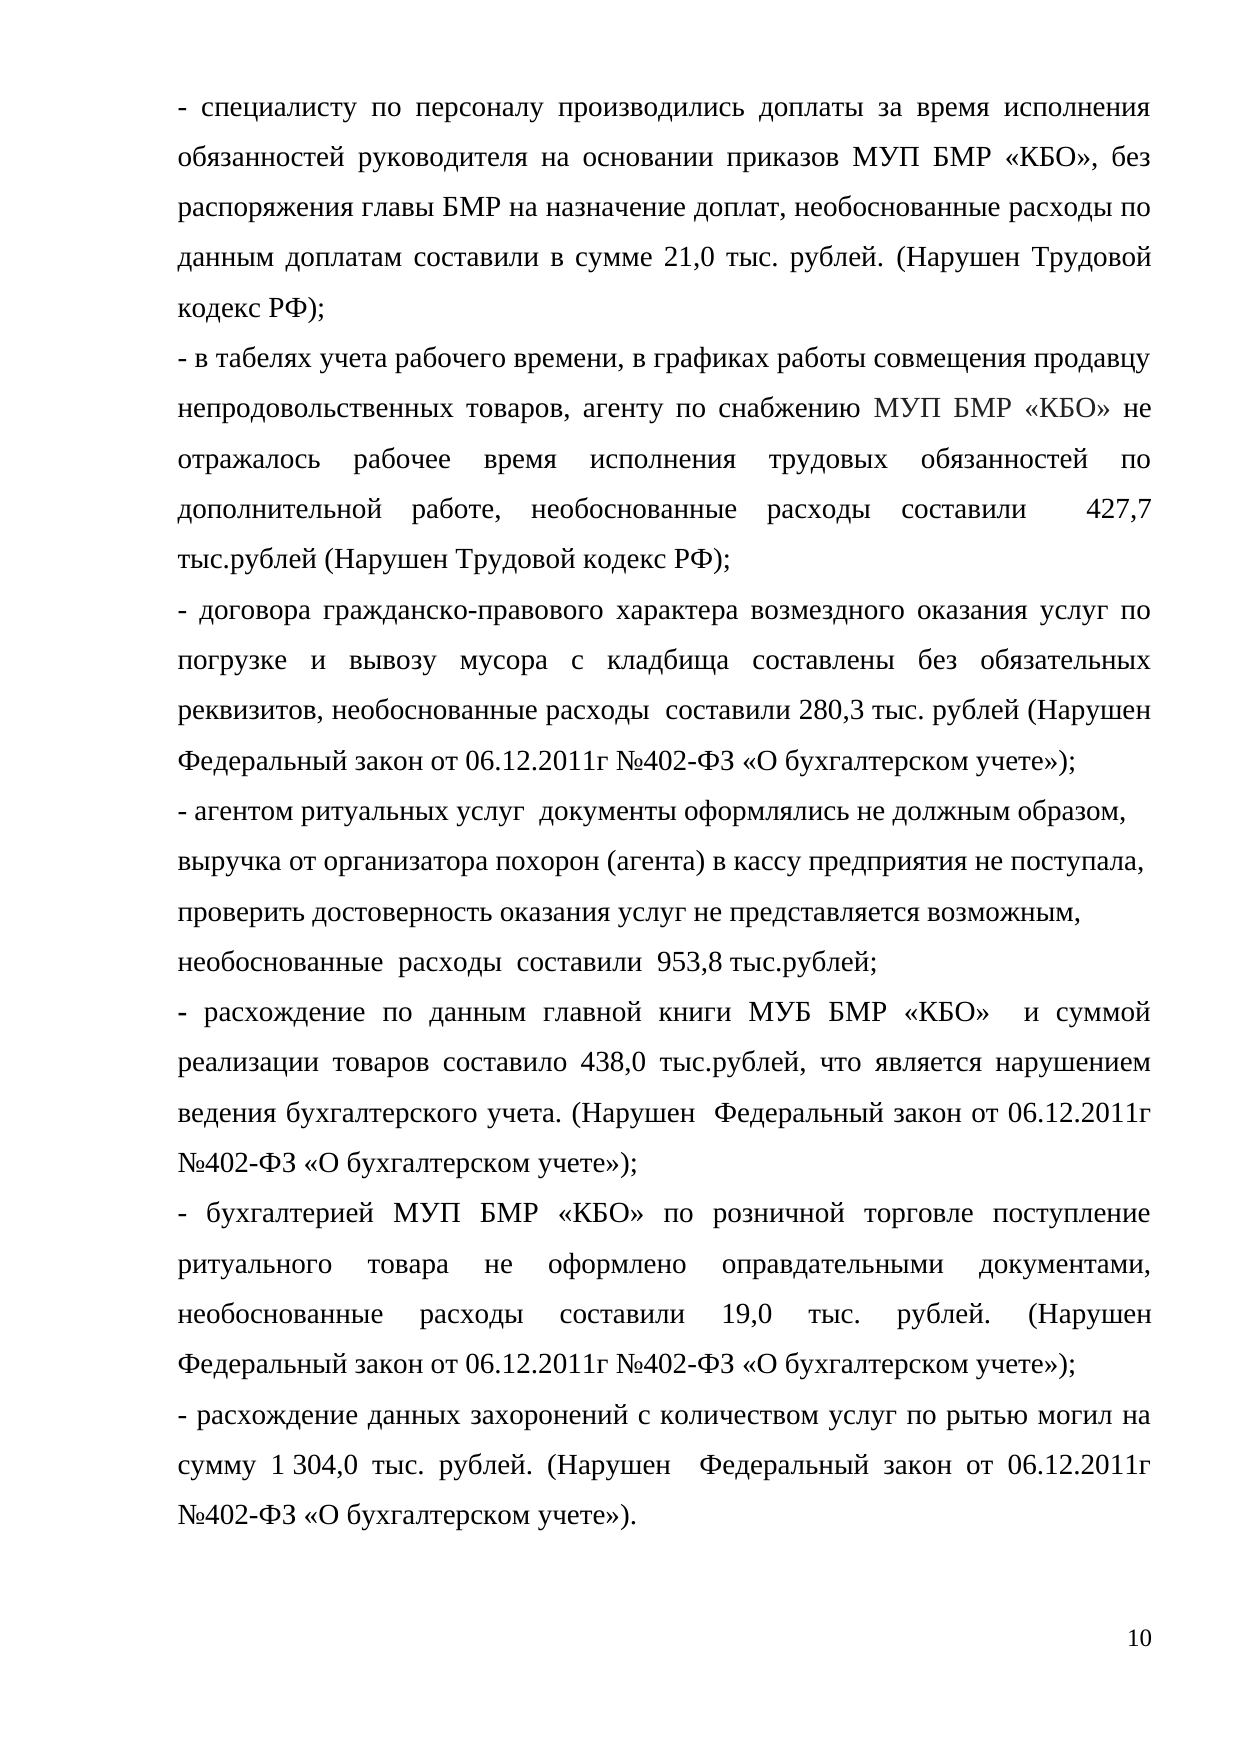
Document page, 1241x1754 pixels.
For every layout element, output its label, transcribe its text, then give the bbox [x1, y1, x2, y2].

text - бухгалтерией МУП БМР «КБО» по розничной торговле поступление ритуального товара не оформлено оправдательными документами, необоснованные расходы составили 19,0 тыс. рублей. (Нарушен Федеральный закон от 06.12.2011г №402-ФЗ «О бухгалтерском учете»); [177, 1196, 1152, 1380]
text - в табелях учета рабочего времени, в графиках работы совмещения продавцу непродовольственных товаров, агенту по снабжению МУП БМР «КБО» не отражалось рабочее время исполнения трудовых обязанностей по дополнительной работе, необоснованные расходы составили 427,7 тыс.рублей (Нарушен Трудовой кодекс РФ); [177, 340, 1152, 575]
text - расхождение данных захоронений с количеством услуг по рытью могил на сумму 1 304,0 тыс. рублей. (Нарушен Федеральный закон от 06.12.2011г №402-ФЗ «О бухгалтерском учете»). [177, 1397, 1152, 1531]
text - агентом ритуальных услуг документы оформлялись не должным образом, выручка от организатора похорон (агента) в кассу предприятия не поступала, проверить достоверность оказания услуг не представляется возможным, необоснованные расходы составили 953,8 тыс.рублей; [177, 793, 1152, 977]
text - расхождение по данным главной книги МУБ БМР «КБО» и суммой реализации товаров составило 438,0 тыс.рублей, что является нарушением ведения бухгалтерского учета. (Нарушен Федеральный закон от 06.12.2011г №402-ФЗ «О бухгалтерском учете»); [177, 994, 1152, 1179]
text - договора гражданско-правового характера возмездного оказания услуг по погрузке и вывозу мусора с кладбища составлены без обязательных реквизитов, необоснованные расходы составили 280,3 тыс. рублей (Нарушен Федеральный закон от 06.12.2011г №402-ФЗ «О бухгалтерском учете»); [177, 592, 1152, 776]
text - специалисту по персоналу производились доплаты за время исполнения обязанностей руководителя на основании приказов МУП БМР «КБО», без распоряжения главы БМР на назначение доплат, необоснованные расходы по данным доплатам составили в сумме 21,0 тыс. рублей. (Нарушен Трудовой кодекс РФ); [177, 89, 1152, 323]
